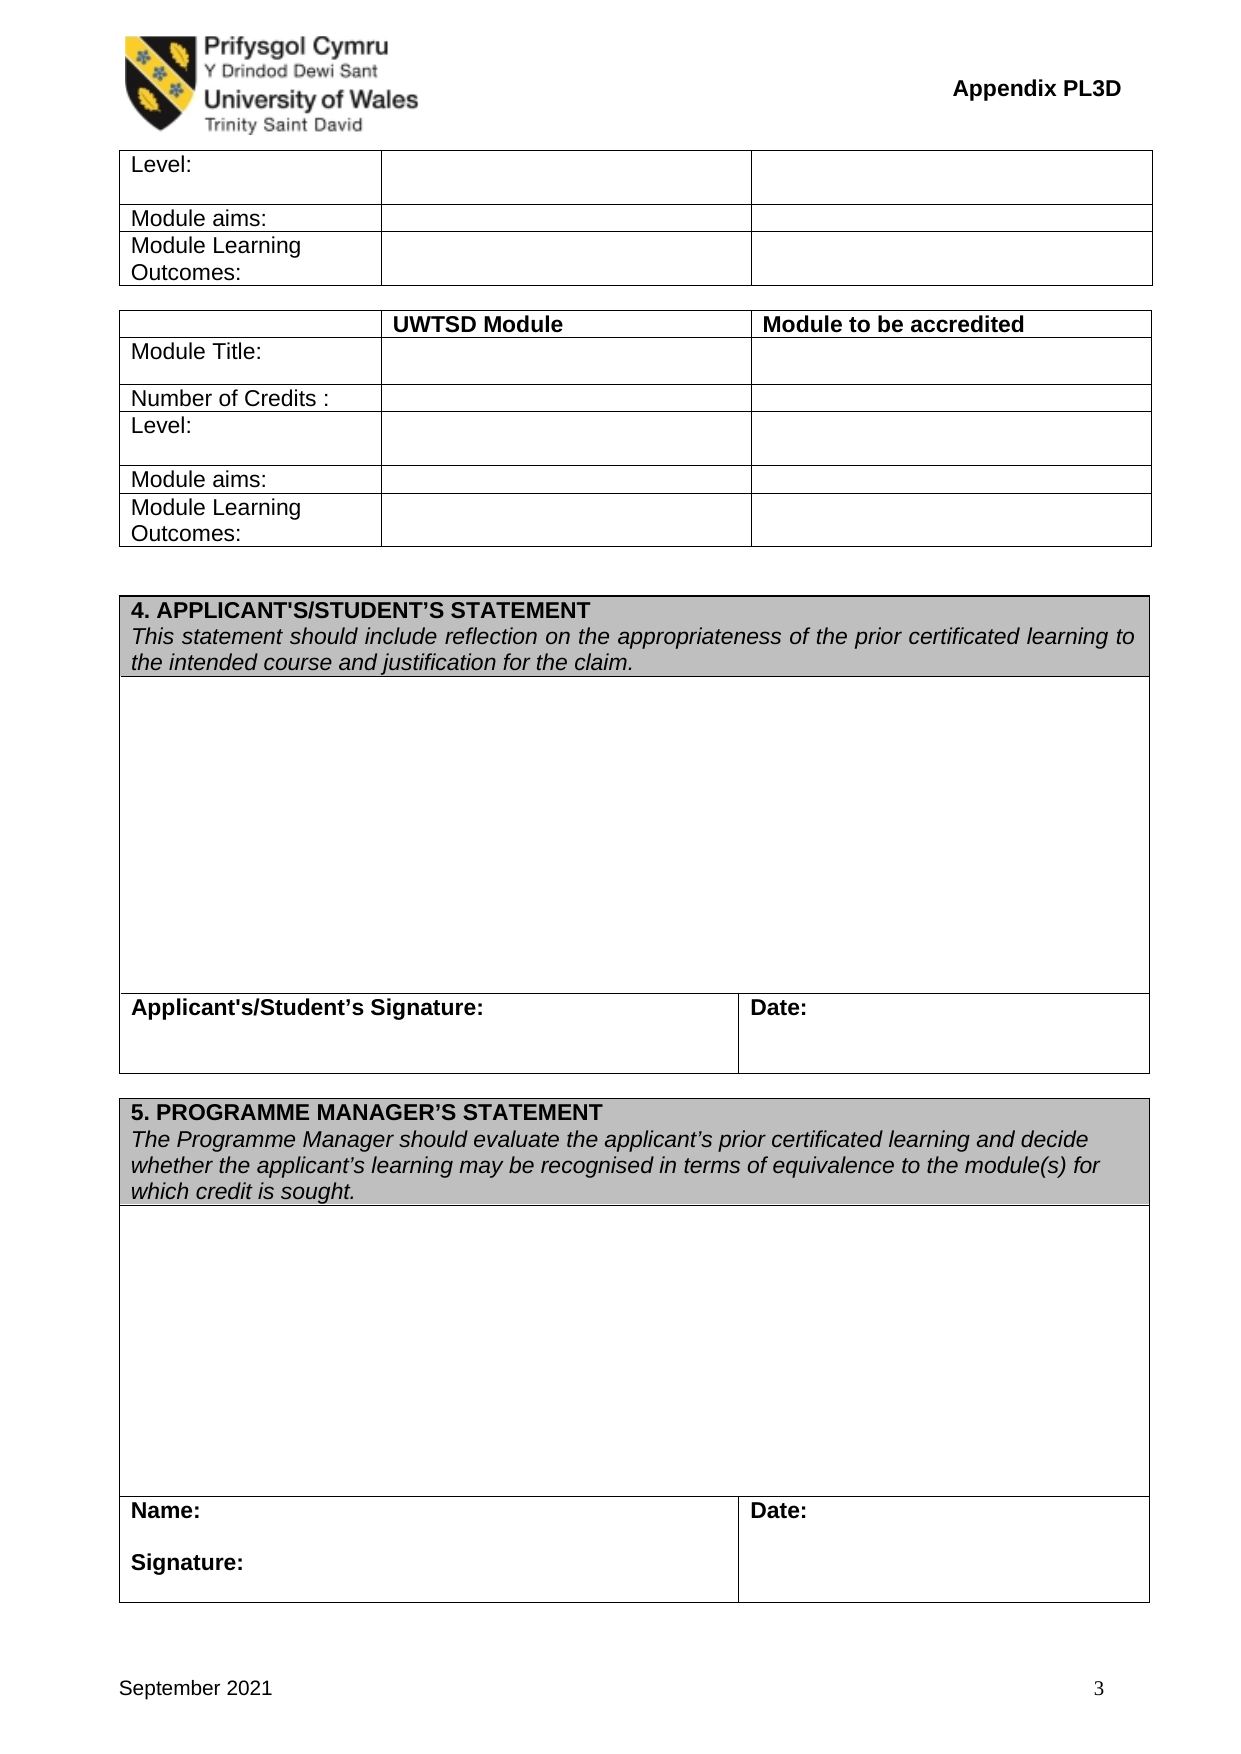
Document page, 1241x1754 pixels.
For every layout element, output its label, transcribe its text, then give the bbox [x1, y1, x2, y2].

table_cell [382, 466, 751, 492]
table_cell [752, 151, 1152, 204]
table_cell Date: [739, 1497, 1149, 1602]
table_cell [382, 412, 751, 465]
table_cell [752, 494, 1151, 546]
table_cell [752, 412, 1151, 465]
table_cell Name: Signature: [120, 1497, 738, 1602]
table_cell Level: [120, 412, 381, 465]
table_cell [752, 232, 1152, 285]
table_cell [382, 232, 751, 285]
table_cell Applicant's/Student’s Signature: [120, 994, 738, 1073]
table_cell Module Title: [120, 338, 381, 384]
table_cell [752, 338, 1151, 384]
table_cell Module Learning Outcomes: [120, 232, 381, 285]
table_cell [752, 466, 1151, 492]
table_header UWTSD Module [382, 311, 751, 337]
table_cell [120, 677, 1149, 993]
table_cell [120, 1206, 1149, 1496]
table_cell [382, 151, 751, 204]
table_cell Module aims: [120, 205, 381, 231]
table_cell Date: [739, 994, 1149, 1073]
picture [125, 36, 419, 135]
table_cell Module aims: [120, 466, 381, 492]
table_cell Level: [120, 151, 381, 204]
table_header 4. APPLICANT'S/STUDENT’S STATEMENT This statement should include reflection on the appropriateness of the prior certificated learning to the intended course and justification for the claim. [120, 597, 1149, 676]
table_header 5. PROGRAMME MANAGER’S STATEMENT The Programme Manager should evaluate the applicant’s prior certificated learning and decide whether the applicant’s learning may be recognised in terms of equivalence to the module(s) for which credit is sought. [120, 1099, 1149, 1204]
table_cell [752, 205, 1152, 231]
table_cell Module Learning Outcomes: [120, 494, 381, 546]
table_cell [382, 385, 751, 411]
table_cell Number of Credits : [120, 385, 381, 411]
table_cell [382, 338, 751, 384]
table_cell [382, 205, 751, 231]
table_header Module to be accredited [752, 311, 1151, 337]
table_cell [382, 494, 751, 546]
table_cell [752, 385, 1151, 411]
table_header [120, 311, 381, 337]
